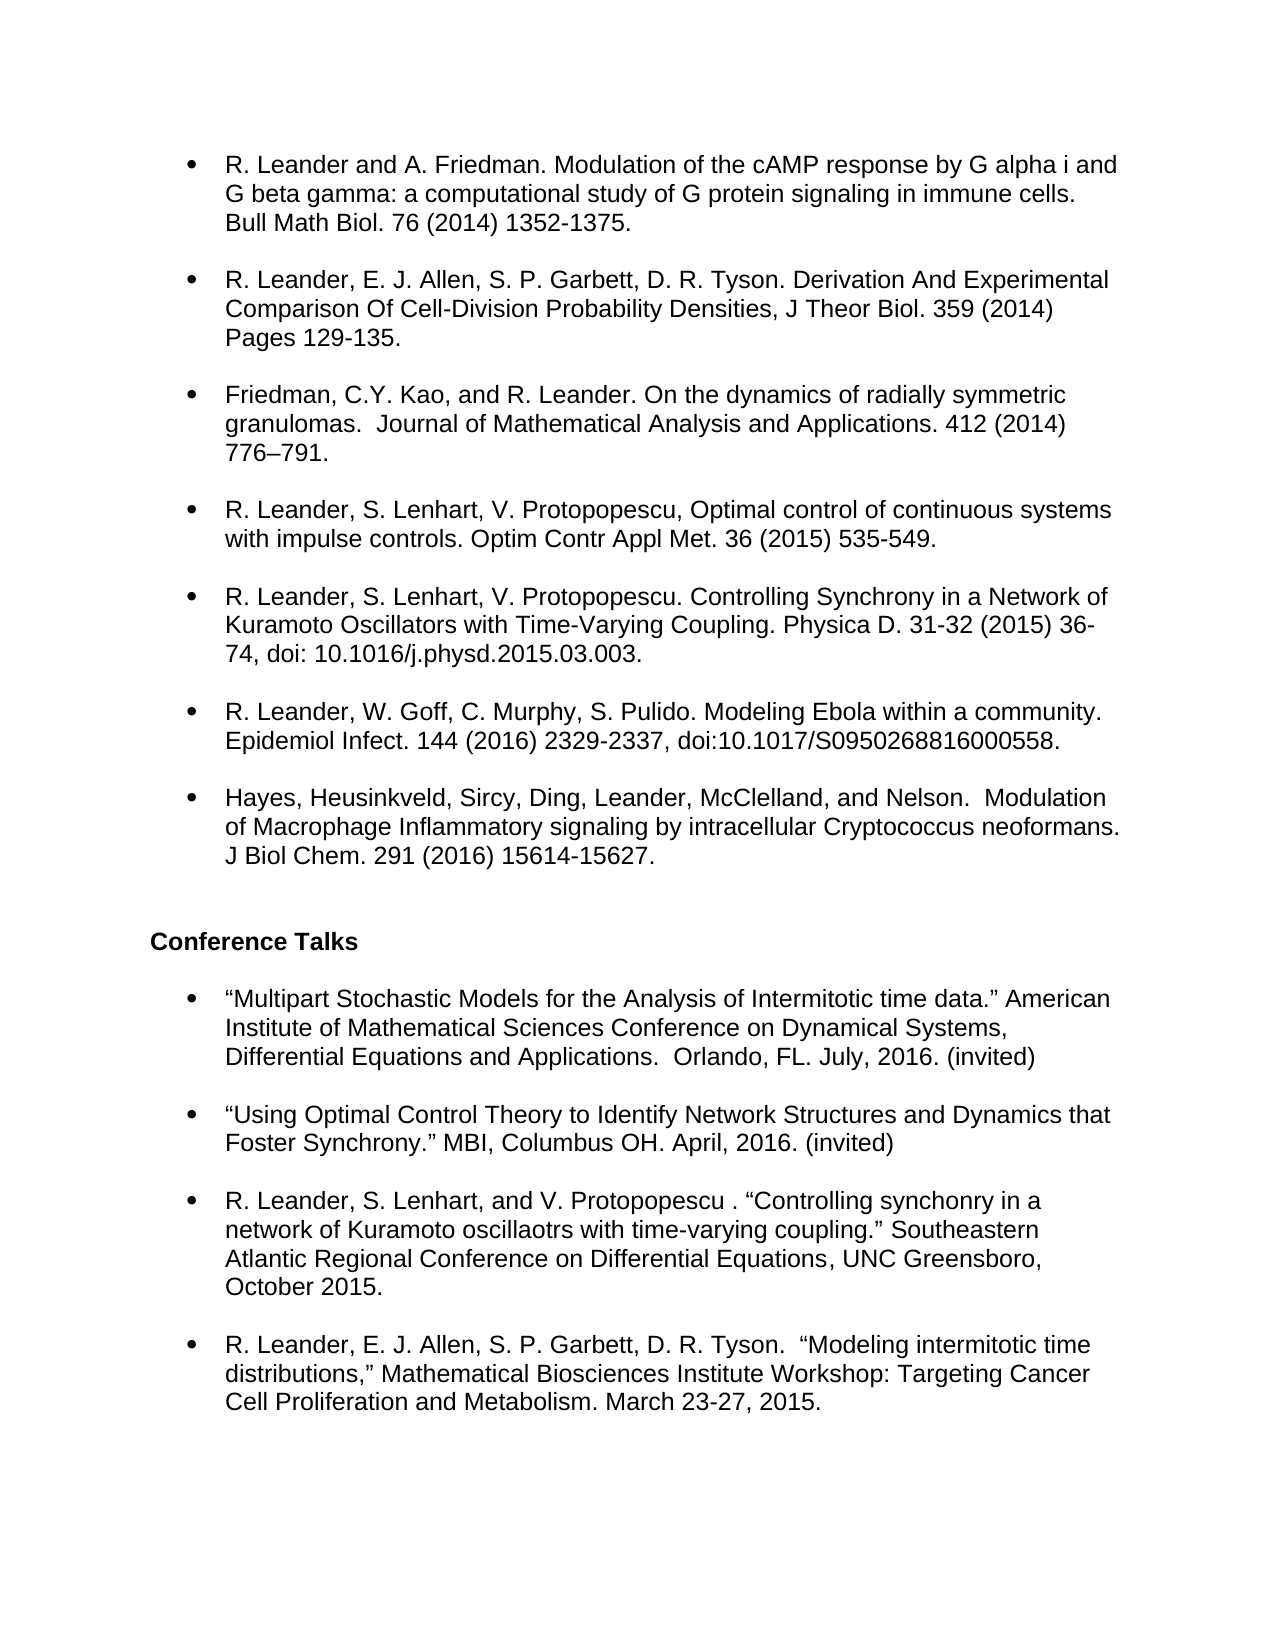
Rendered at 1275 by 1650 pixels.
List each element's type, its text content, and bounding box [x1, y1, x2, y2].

list R. Leander and A. Friedman. Modulation of the cAMP response by G alpha i and G beta gamma: a computational study of G protein signaling in immune cells. Bull Math Biol. 76 (2014) 1352-1375. [187, 150, 1125, 236]
list R. Leander, W. Goff, C. Murphy, S. Pulido. Modeling Ebola within a community. Epidemiol Infect. 144 (2016) 2329-2337, doi:10.1017/S0950268816000558. [187, 697, 1125, 754]
list R. Leander, S. Lenhart, V. Protopopescu. Controlling Synchrony in a Network of Kuramoto Oscillators with Time-Varying Coupling. Physica D. 31-32 (2015) 36-74, doi: 10.1016/j.physd.2015.03.003. [187, 582, 1125, 668]
list R. Leander, S. Lenhart, V. Protopopescu, Optimal control of continuous systems with impulse controls. Optim Contr Appl Met. 36 (2015) 535-549. [187, 495, 1125, 553]
list R. Leander, E. J. Allen, S. P. Garbett, D. R. Tyson. Derivation And Experimental Comparison Of Cell-Division Probability Densities, J Theor Biol. 359 (2014) Pages 129-135. [187, 265, 1125, 351]
list R. Leander, S. Lenhart, and V. Protopopescu . “Controlling synchonry in a network of Kuramoto oscillaotrs with time-varying coupling.” Southeastern Atlantic Regional Conference on Differential Equations, UNC Greensboro, October 2015. [187, 1186, 1125, 1301]
list “Multipart Stochastic Models for the Analysis of Intermitotic time data.” American Institute of Mathematical Sciences Conference on Dynamical Systems, Differential Equations and Applications. Orlando, FL. July, 2016. (invited) [187, 984, 1125, 1071]
text Conference Talks [150, 927, 1125, 956]
list Hayes, Heusinkveld, Sircy, Ding, Leander, McClelland, and Nelson. Modulation of Macrophage Inflammatory signaling by intracellular Cryptococcus neoformans. J Biol Chem. 291 (2016) 15614-15627. [187, 783, 1125, 869]
list R. Leander, E. J. Allen, S. P. Garbett, D. R. Tyson. “Modeling intermitotic time distributions,” Mathematical Biosciences Institute Workshop: Targeting Cancer Cell Proliferation and Metabolism. March 23-27, 2015. [187, 1330, 1125, 1416]
list Friedman, C.Y. Kao, and R. Leander. On the dynamics of radially symmetric granulomas. Journal of Mathematical Analysis and Applications. 412 (2014) 776–791. [187, 380, 1125, 467]
list “Using Optimal Control Theory to Identify Network Structures and Dynamics that Foster Synchrony.” MBI, Columbus OH. April, 2016. (invited) [187, 1099, 1125, 1157]
